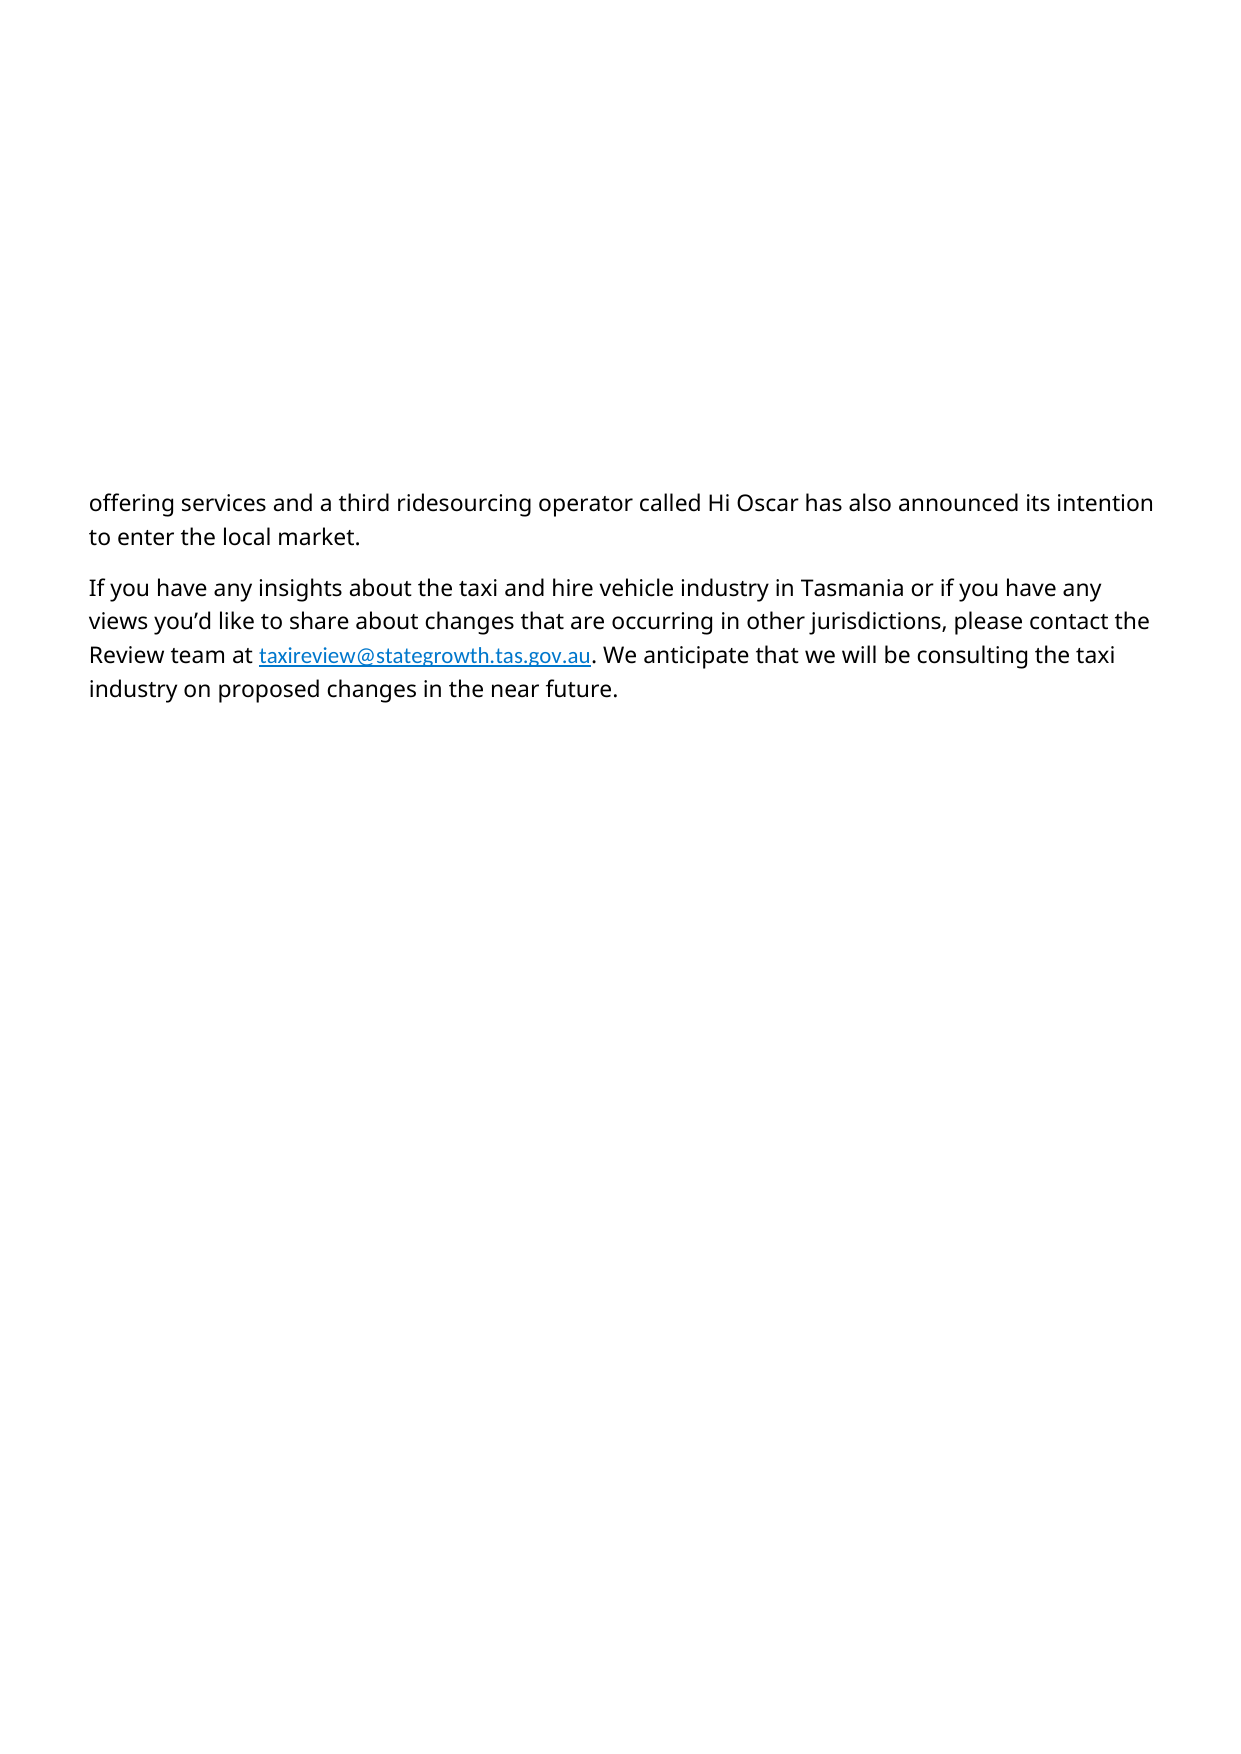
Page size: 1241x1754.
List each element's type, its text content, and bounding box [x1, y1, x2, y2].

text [89, 487, 1167, 552]
text If you have any insights about the taxi and hire vehicle industry in Tasmania or if you have any views you’d like to share about changes that are occurring in other jurisdictions, please contact the Review team at taxireview@stategrowth.tas.gov.au. We anticipate that we will be consulting the taxi industry on proposed changes in the near future. [89, 571, 1167, 704]
